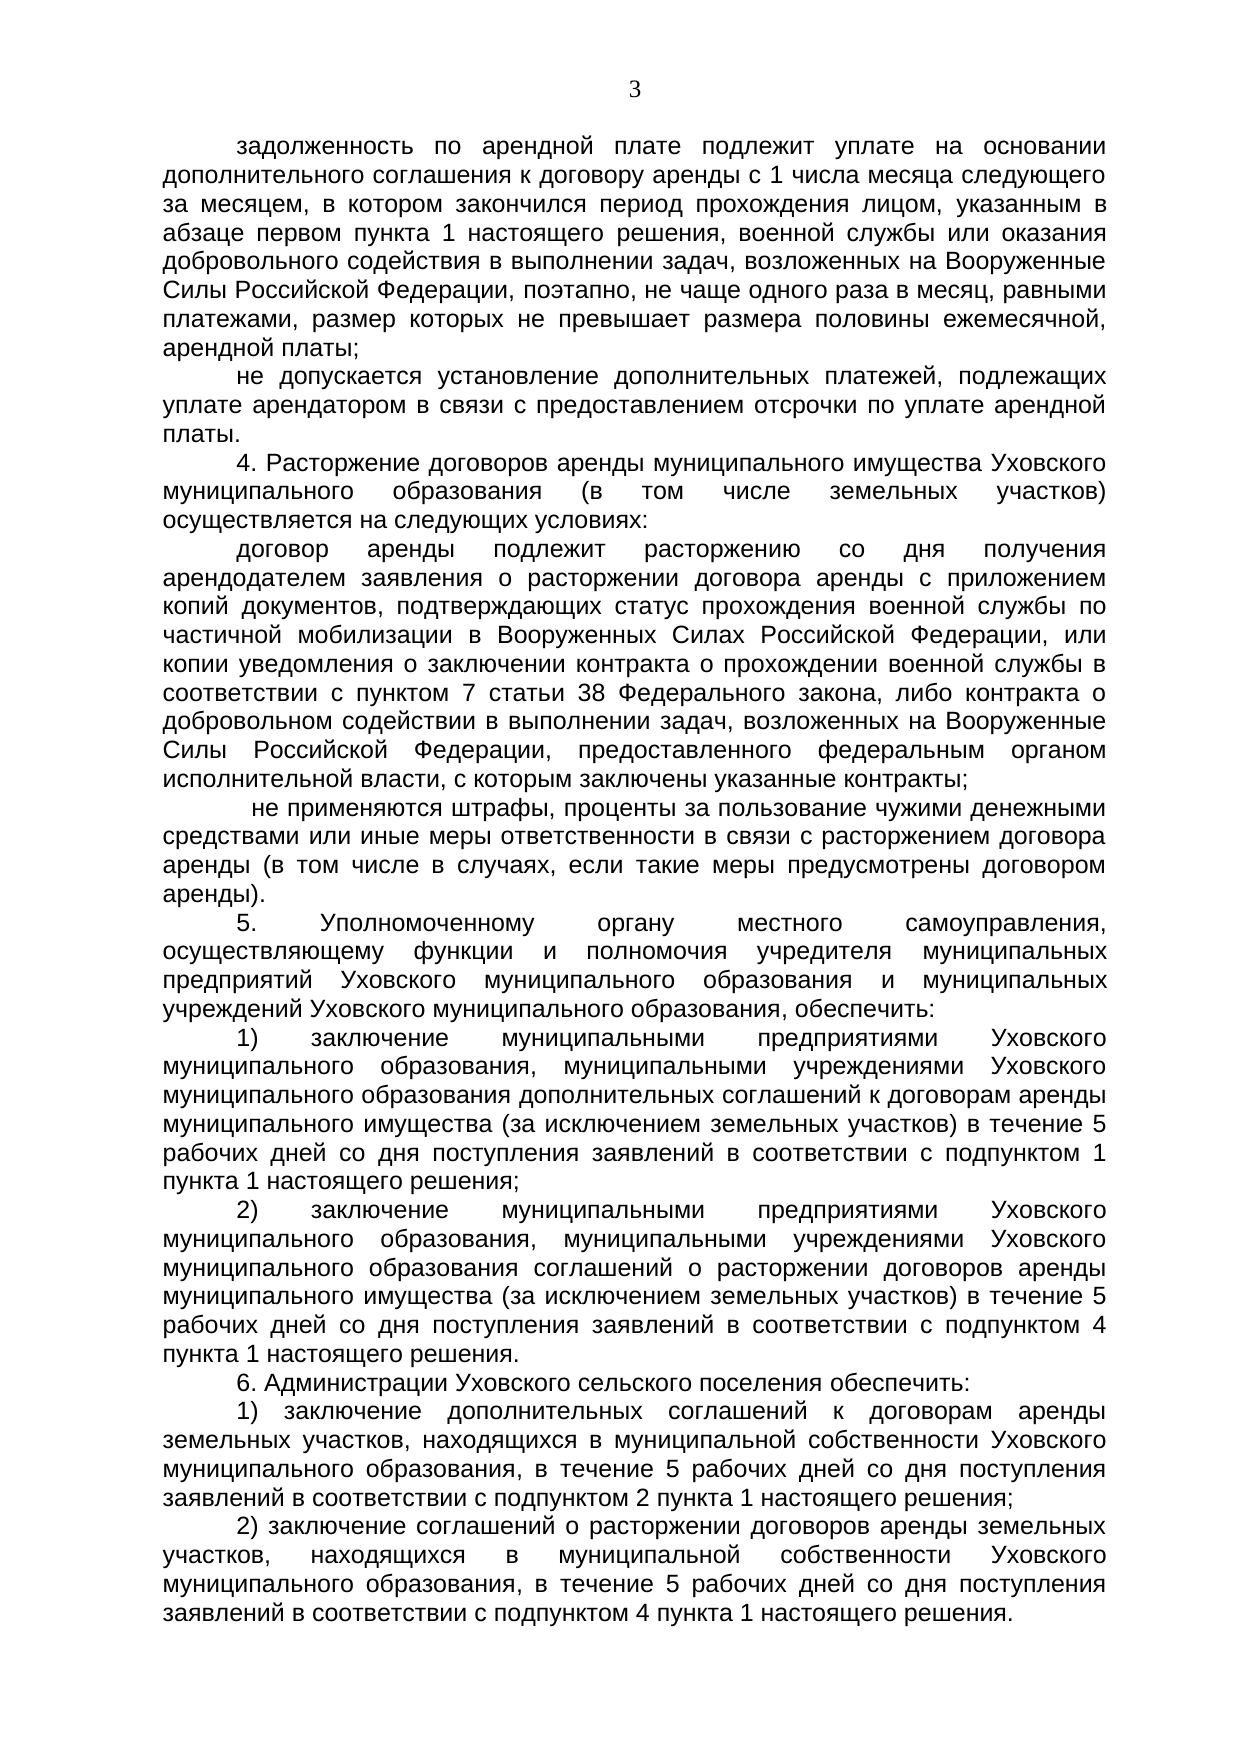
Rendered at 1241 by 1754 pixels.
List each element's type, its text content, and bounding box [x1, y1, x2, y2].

text 1) заключение муниципальными предприятиями Уховского муниципального образования, муниципальными учреждениями Уховского муниципального образования дополнительных соглашений к договорам аренды муниципального имущества (за исключением земельных участков) в течение 5 рабочих дней со дня поступления заявлений в соответствии с подпунктом 1 пункта 1 настоящего решения; [162, 1023, 1107, 1195]
text 6. Администрации Уховского сельского поселения обеспечить: [162, 1368, 1107, 1396]
text 2) заключение соглашений о расторжении договоров аренды земельных участков, находящихся в муниципальной собственности Уховского муниципального образования, в течение 5 рабочих дней со дня поступления заявлений в соответствии с подпунктом 4 пункта 1 настоящего решения. [162, 1511, 1107, 1626]
list не допускается установление дополнительных платежей, подлежащих уплате арендатором в связи с предоставлением отсрочки по уплате арендной платы. [162, 361, 1107, 448]
text 5. Уполномоченному органу местного самоуправления, осуществляющему функции и полномочия учредителя муниципальных предприятий Уховского муниципального образования и муниципальных учреждений Уховского муниципального образования, обеспечить: [162, 908, 1107, 1023]
text не применяются штрафы, проценты за пользование чужими денежными средствами или иные меры ответственности в связи с расторжением договора аренды (в том числе в случаях, если такие меры предусмотрены договором аренды). [162, 793, 1107, 908]
text договор аренды подлежит расторжению со дня получения арендодателем заявления о расторжении договора аренды с приложением копий документов, подтверждающих статус прохождения военной службы по частичной мобилизации в Вооруженных Силах Российской Федерации, или копии уведомления о заключении контракта о прохождении военной службы в соответствии с пунктом 7 статьи 38 Федерального закона, либо контракта о добровольном содействии в выполнении задач, возложенных на Вооруженные Силы Российской Федерации, предоставленного федеральным органом исполнительной власти, с которым заключены указанные контракты; [162, 534, 1107, 793]
text 2) заключение муниципальными предприятиями Уховского муниципального образования, муниципальными учреждениями Уховского муниципального образования соглашений о расторжении договоров аренды муниципального имущества (за исключением земельных участков) в течение 5 рабочих дней со дня поступления заявлений в соответствии с подпунктом 4 пункта 1 настоящего решения. [162, 1195, 1107, 1368]
list задолженность по арендной плате подлежит уплате на основании дополнительного соглашения к договору аренды с 1 числа месяца следующего за месяцем, в котором закончился период прохождения лицом, указанным в абзаце первом пункта 1 настоящего решения, военной службы или оказания добровольного содействия в выполнении задач, возложенных на Вооруженные Силы Российской Федерации, поэтапно, не чаще одного раза в месяц, равными платежами, размер которых не превышает размера половины ежемесячной, арендной платы; [162, 131, 1107, 361]
text 1) заключение дополнительных соглашений к договорам аренды земельных участков, находящихся в муниципальной собственности Уховского муниципального образования, в течение 5 рабочих дней со дня поступления заявлений в соответствии с подпунктом 2 пункта 1 настоящего решения; [162, 1396, 1107, 1511]
text 4. Расторжение договоров аренды муниципального имущества Уховского муниципального образования (в том числе земельных участков) осуществляется на следующих условиях: [162, 448, 1107, 534]
